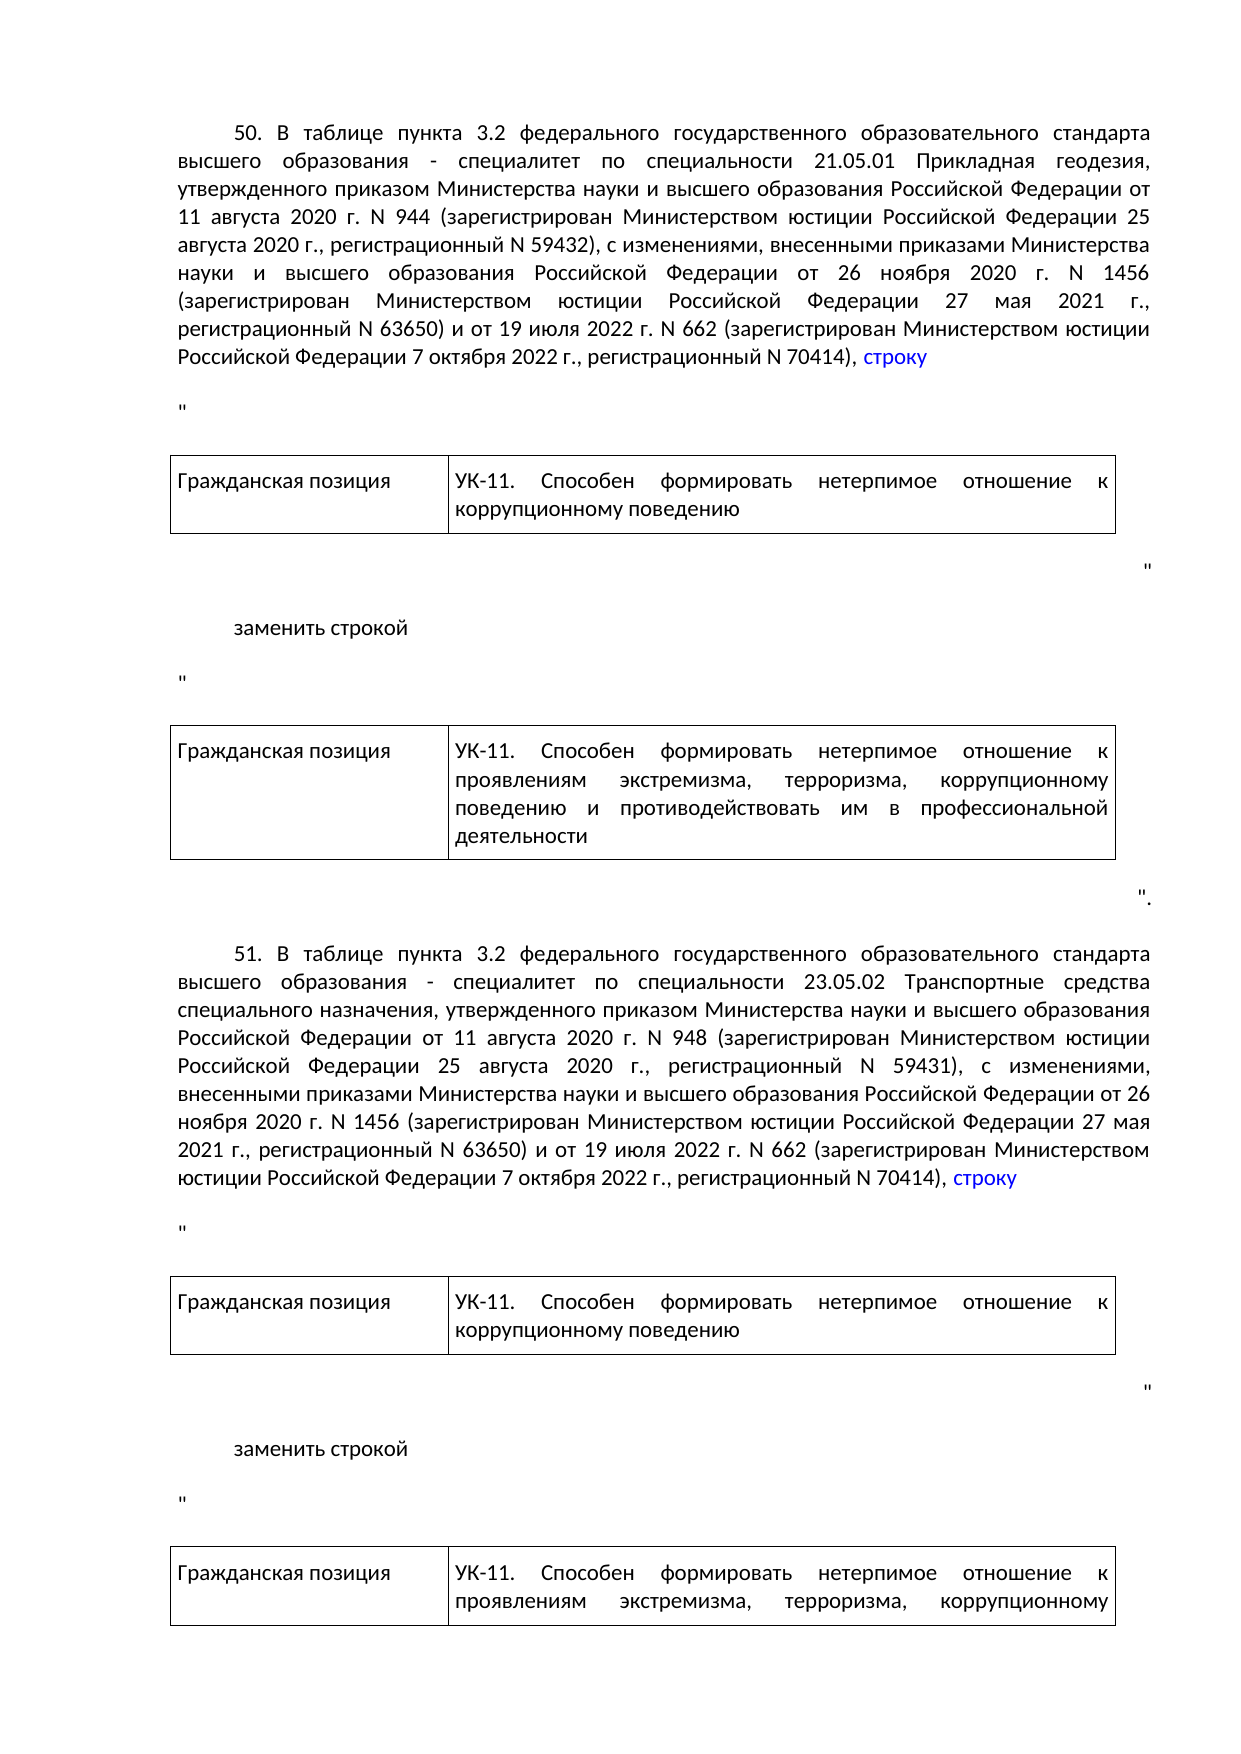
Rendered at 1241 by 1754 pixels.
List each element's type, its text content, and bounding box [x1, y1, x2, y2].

text " [177, 1490, 1152, 1518]
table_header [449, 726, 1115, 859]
text заменить строкой [177, 613, 1152, 641]
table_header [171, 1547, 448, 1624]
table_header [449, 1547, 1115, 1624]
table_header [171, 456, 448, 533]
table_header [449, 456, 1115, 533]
text " [177, 1378, 1152, 1406]
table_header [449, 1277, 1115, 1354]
text " [177, 1219, 1152, 1248]
text ". [177, 883, 1152, 911]
text " [177, 669, 1152, 697]
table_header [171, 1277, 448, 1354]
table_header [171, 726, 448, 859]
text " [177, 398, 1152, 426]
text " [177, 557, 1152, 585]
text 51. В таблице пункта 3.2 федерального государственного образовательного стандарта высшего образования - специалитет по специальности 23.05.02 Транспортные средства специального назначения, утвержденного приказом Министерства науки и высшего образования Российской Федерации от 11 августа 2020 г. N 948 (зарегистрирован Министерством юстиции Российской Федерации 25 августа 2020 г., регистрационный N 59431), с изменениями, внесенными приказами Министерства науки и высшего образования Российской Федерации от 26 ноября 2020 г. N 1456 (зарегистрирован Министерством юстиции Российской Федерации 27 мая 2021 г., регистрационный N 63650) и от 19 июля 2022 г. N 662 (зарегистрирован Министерством юстиции Российской Федерации 7 октября 2022 г., регистрационный N 70414), строку [177, 939, 1152, 1192]
text 50. В таблице пункта 3.2 федерального государственного образовательного стандарта высшего образования - специалитет по специальности 21.05.01 Прикладная геодезия, утвержденного приказом Министерства науки и высшего образования Российской Федерации от 11 августа 2020 г. N 944 (зарегистрирован Министерством юстиции Российской Федерации 25 августа 2020 г., регистрационный N 59432), с изменениями, внесенными приказами Министерства науки и высшего образования Российской Федерации от 26 ноября 2020 г. N 1456 (зарегистрирован Министерством юстиции Российской Федерации 27 мая 2021 г., регистрационный N 63650) и от 19 июля 2022 г. N 662 (зарегистрирован Министерством юстиции Российской Федерации 7 октября 2022 г., регистрационный N 70414), строку [177, 118, 1152, 370]
text заменить строкой [177, 1434, 1152, 1462]
